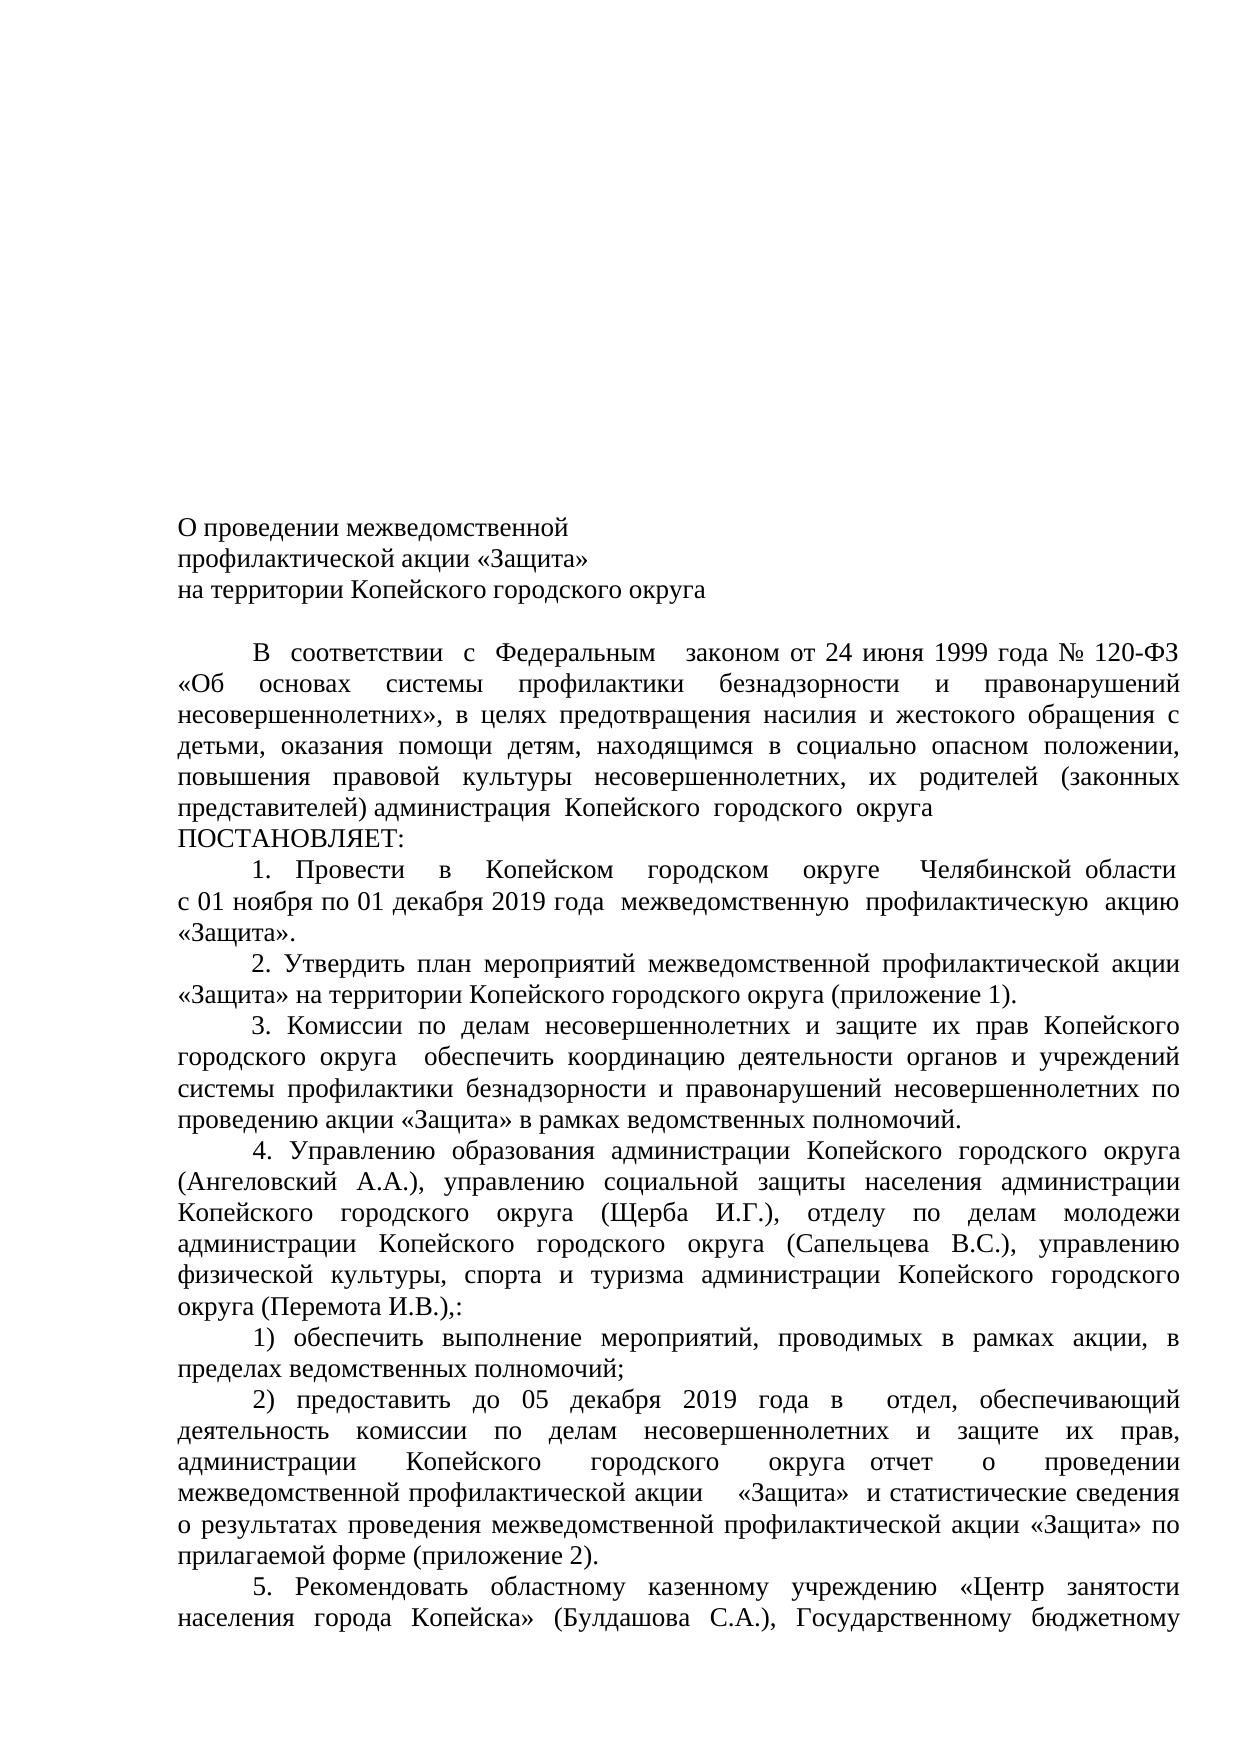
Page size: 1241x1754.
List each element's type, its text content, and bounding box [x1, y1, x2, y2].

text ПОСТАНОВЛЯЕТ: [177, 822, 1181, 854]
text В соответствии с Федеральным законом от 24 июня 1999 года № 120-ФЗ «Об основах системы профилактики безнадзорности и правонарушений несовершеннолетних», в целях предотвращения насилия и жестокого обращения с детьми, оказания помощи детям, находящимся в социально опасном положении, повышения правовой культуры несовершеннолетних, их родителей (законных представителей) администрация Копейского городского округа [177, 636, 1181, 822]
text профилактической акции «Защита» [177, 542, 1181, 573]
text 4. Управлению образования администрации Копейского городского округа (Ангеловский А.А.), управлению социальной защиты населения администрации Копейского городского округа (Щерба И.Г.), отделу по делам молодежи администрации Копейского городского округа (Сапельцева В.С.), управлению физической культуры, спорта и туризма администрации Копейского городского округа (Перемота И.В.),: [177, 1134, 1181, 1321]
text 3. Комиссии по делам несовершеннолетних и защите их прав Копейского городского округа обеспечить координацию деятельности органов и учреждений системы профилактики безнадзорности и правонарушений несовершеннолетних по проведению акции «Защита» в рамках ведомственных полномочий. [177, 1009, 1181, 1134]
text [177, 1570, 1181, 1632]
text на территории Копейского городского округа [177, 573, 1181, 604]
text 2) предоставить до 05 декабря 2019 года в отдел, обеспечивающий деятельность комиссии по делам несовершеннолетних и защите их прав, администрации Копейского городского округа отчет о проведении межведомственной профилактической акции «Защита» и статистические сведения о результатах проведения межведомственной профилактической акции «Защита» по прилагаемой форме (приложение 2). [177, 1383, 1181, 1570]
text 1) обеспечить выполнение мероприятий, проводимых в рамках акции, в пределах ведомственных полномочий; [177, 1321, 1181, 1383]
text с 01 ноября по 01 декабря 2019 года межведомственную профилактическую акцию «Защита». [177, 885, 1181, 947]
list Провести в Копейском городском округе Челябинской области [251, 854, 1181, 885]
text О проведении межведомственной [177, 511, 1181, 542]
text 2. Утвердить план мероприятий межведомственной профилактической акции «Защита» на территории Копейского городского округа (приложение 1). [177, 947, 1181, 1009]
